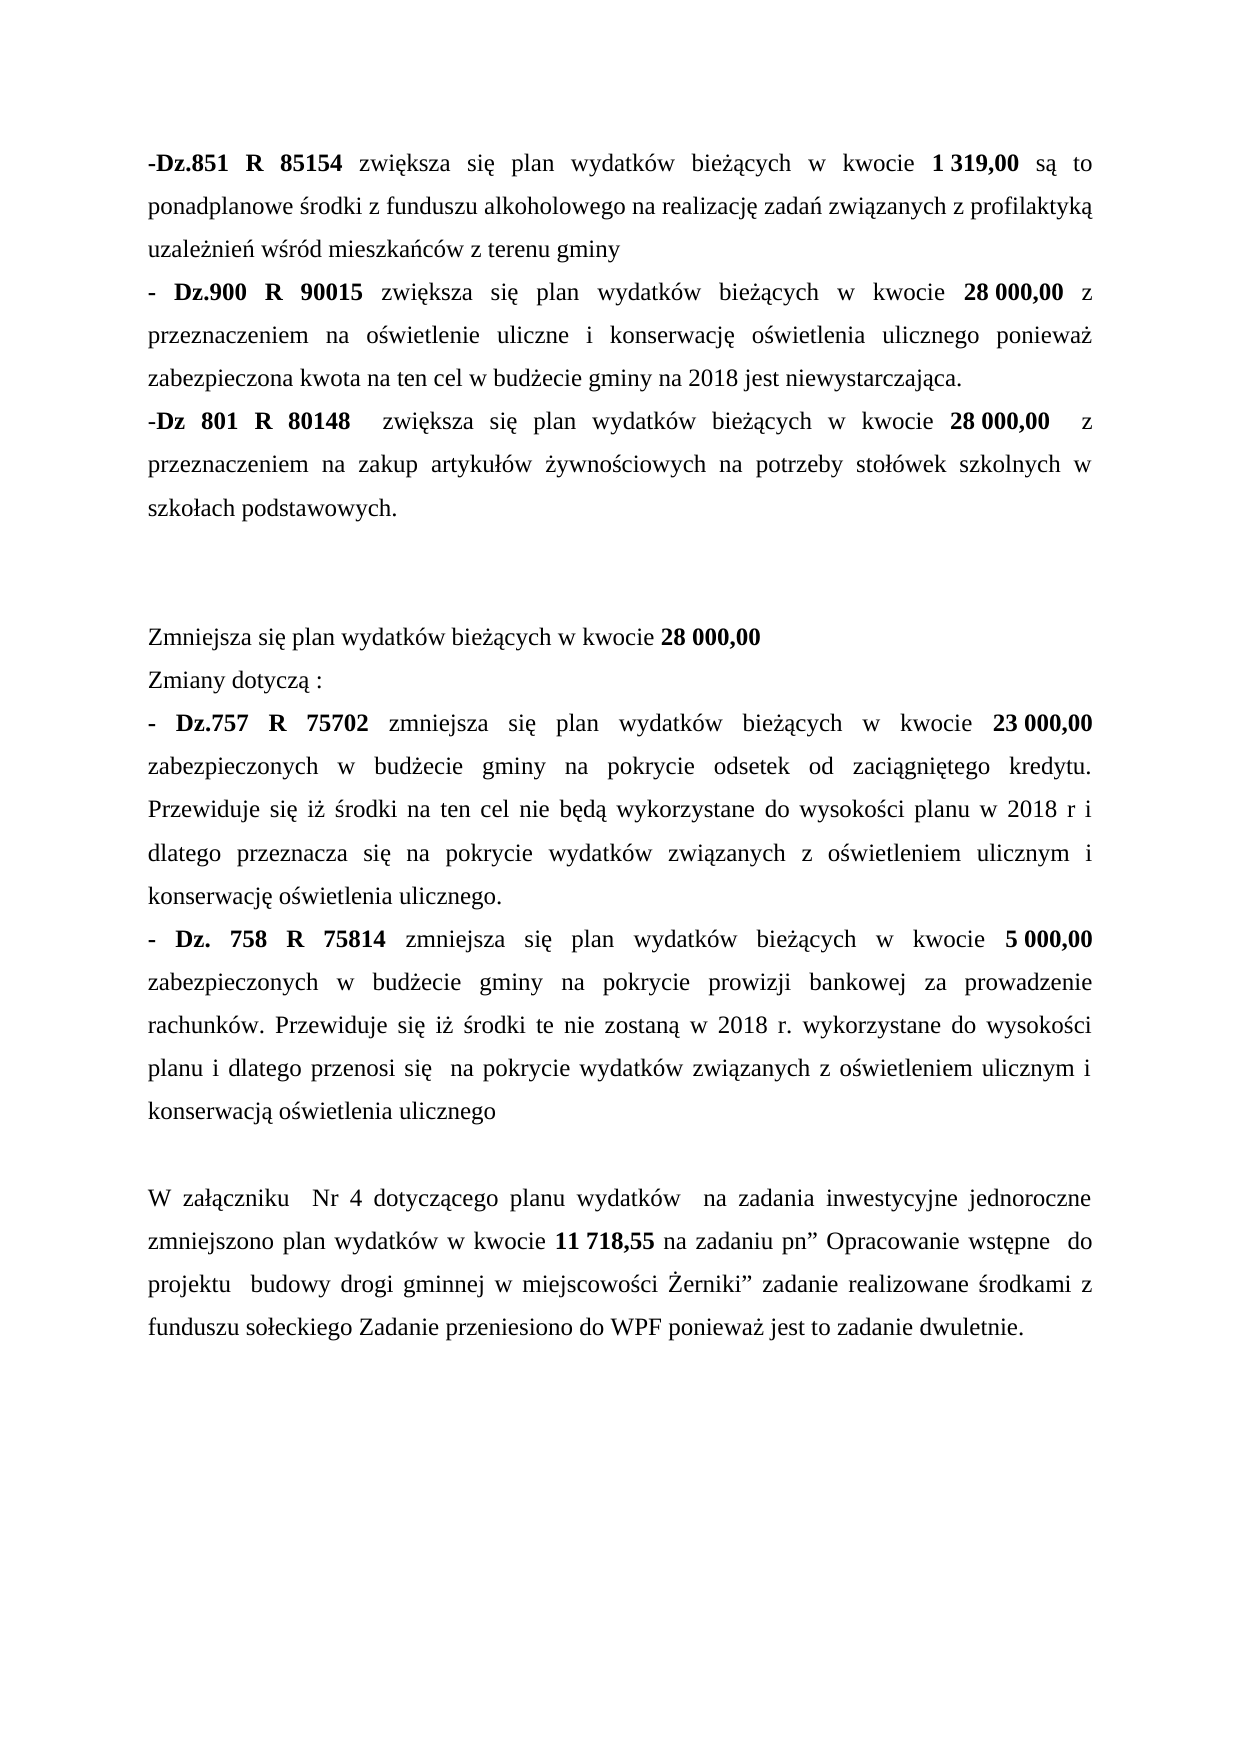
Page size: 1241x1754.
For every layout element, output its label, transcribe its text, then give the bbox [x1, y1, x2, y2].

text - Dz.900 R 90015 zwiększa się plan wydatków bieżących w kwocie 28 000,00 z przeznaczeniem na oświetlenie uliczne i konserwację oświetlenia ulicznego ponieważ zabezpieczona kwota na ten cel w budżecie gminy na 2018 jest niewystarczająca. [148, 277, 1093, 392]
text - Dz.757 R 75702 zmniejsza się plan wydatków bieżących w kwocie 23 000,00 zabezpieczonych w budżecie gminy na pokrycie odsetek od zaciągniętego kredytu. Przewiduje się iż środki na ten cel nie będą wykorzystane do wysokości planu w 2018 r i dlatego przeznacza się na pokrycie wydatków związanych z oświetleniem ulicznym i konserwację oświetlenia ulicznego. [148, 708, 1093, 909]
text -Dz.851 R 85154 zwiększa się plan wydatków bieżących w kwocie 1 319,00 są to ponadplanowe środki z funduszu alkoholowego na realizację zadań związanych z profilaktyką uzależnień wśród mieszkańców z terenu gminy [148, 148, 1093, 263]
text Zmiany dotyczą : [148, 665, 1093, 694]
text W załączniku Nr 4 dotyczącego planu wydatków na zadania inwestycyjne jednoroczne zmniejszono plan wydatków w kwocie 11 718,55 na zadaniu pn” Opracowanie wstępne do projektu budowy drogi gminnej w miejscowości Żerniki” zadanie realizowane środkami z funduszu sołeckiego Zadanie przeniesiono do WPF ponieważ jest to zadanie dwuletnie. [148, 1183, 1093, 1341]
text -Dz 801 R 80148 zwiększa się plan wydatków bieżących w kwocie 28 000,00 z przeznaczeniem na zakup artykułów żywnościowych na potrzeby stołówek szkolnych w szkołach podstawowych. [148, 406, 1093, 521]
text - Dz. 758 R 75814 zmniejsza się plan wydatków bieżących w kwocie 5 000,00 zabezpieczonych w budżecie gminy na pokrycie prowizji bankowej za prowadzenie rachunków. Przewiduje się iż środki te nie zostaną w 2018 r. wykorzystane do wysokości planu i dlatego przenosi się na pokrycie wydatków związanych z oświetleniem ulicznym i konserwacją oświetlenia ulicznego [148, 924, 1093, 1125]
text Zmniejsza się plan wydatków bieżących w kwocie 28 000,00 [148, 622, 1093, 651]
